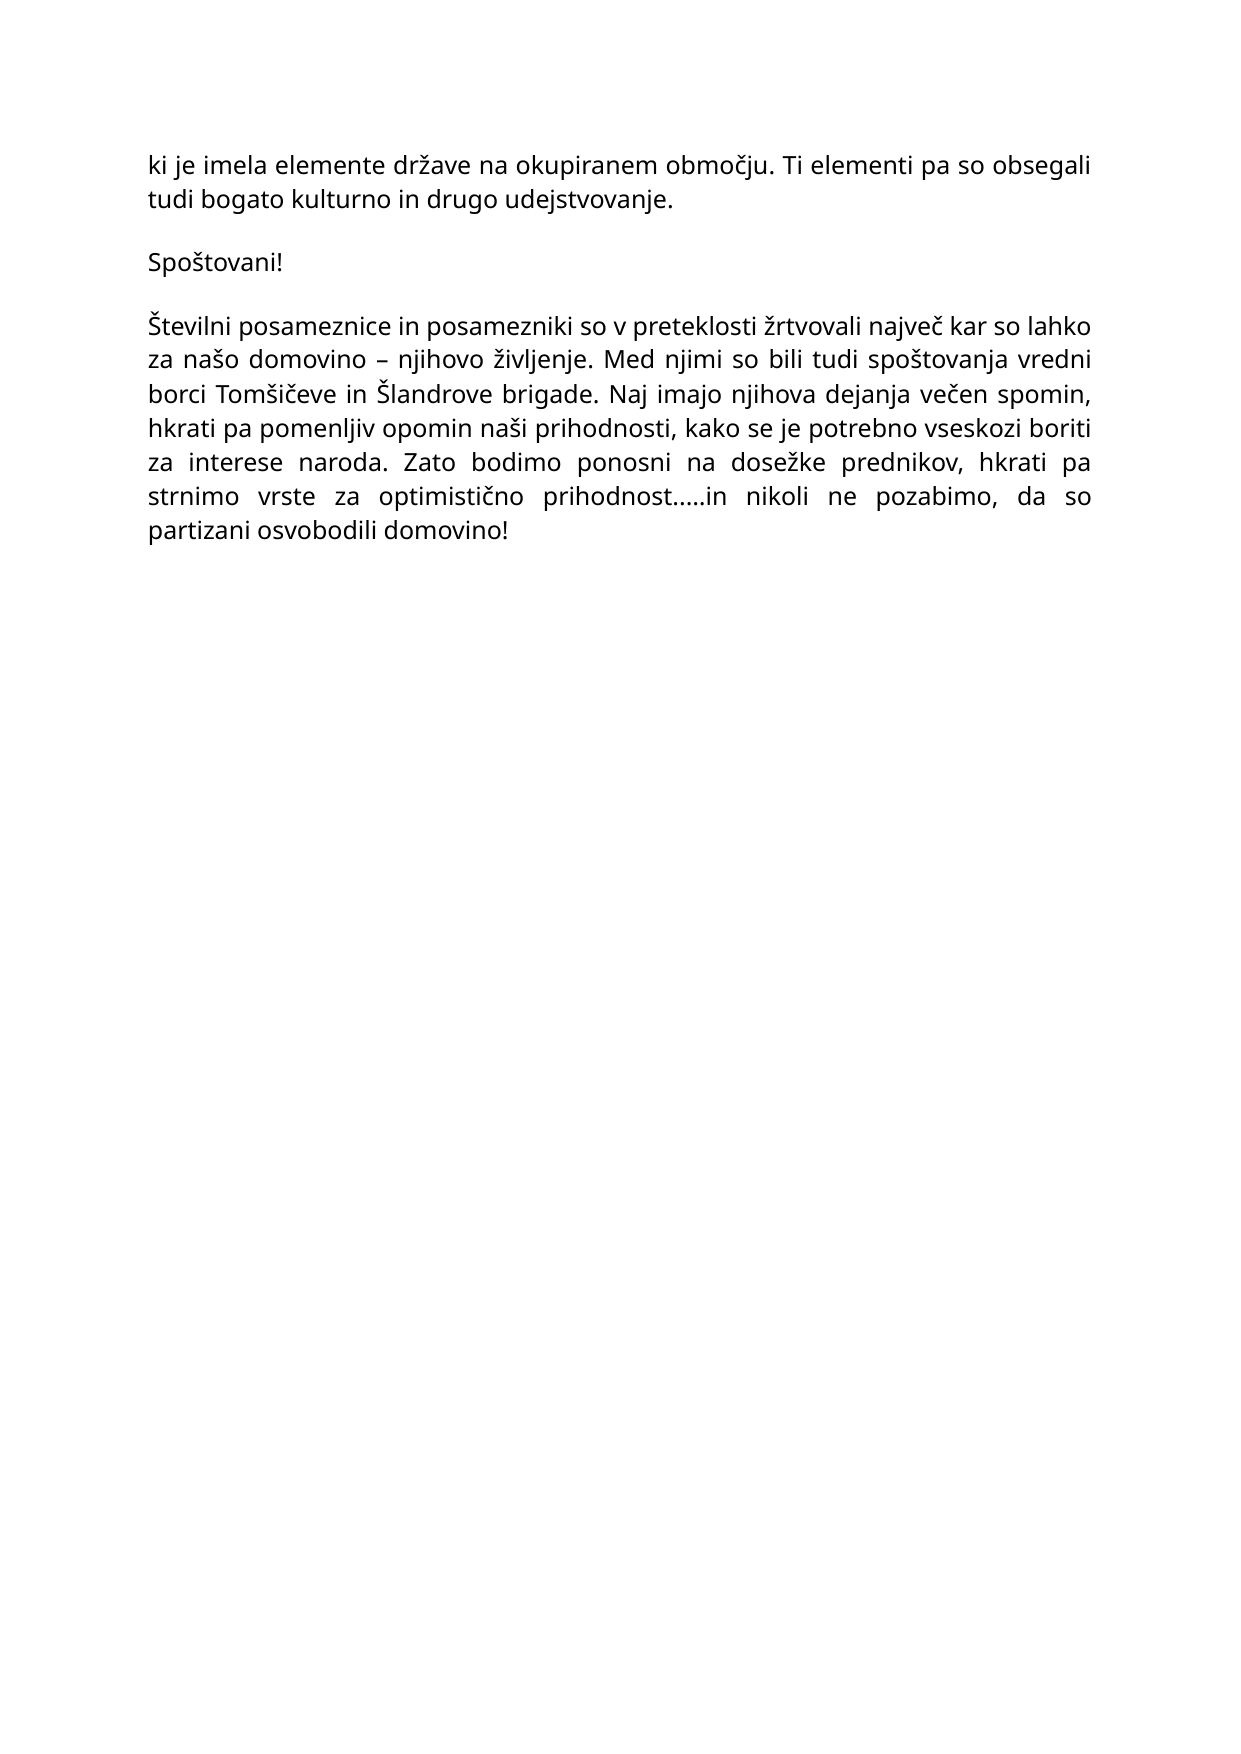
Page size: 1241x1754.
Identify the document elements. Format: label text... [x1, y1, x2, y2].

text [148, 148, 1093, 216]
text Številni posameznice in posamezniki so v preteklosti žrtvovali največ kar so lahko za našo domovino – njihovo življenje. Med njimi so bili tudi spoštovanja vredni borci Tomšičeve in Šlandrove brigade. Naj imajo njihova dejanja večen spomin, hkrati pa pomenljiv opomin naši prihodnosti, kako se je potrebno vseskozi boriti za interese naroda. Zato bodimo ponosni na dosežke prednikov, hkrati pa strnimo vrste za optimistično prihodnost..…in nikoli ne pozabimo, da so partizani osvobodili domovino! [148, 308, 1093, 547]
text Spoštovani! [148, 245, 1093, 279]
